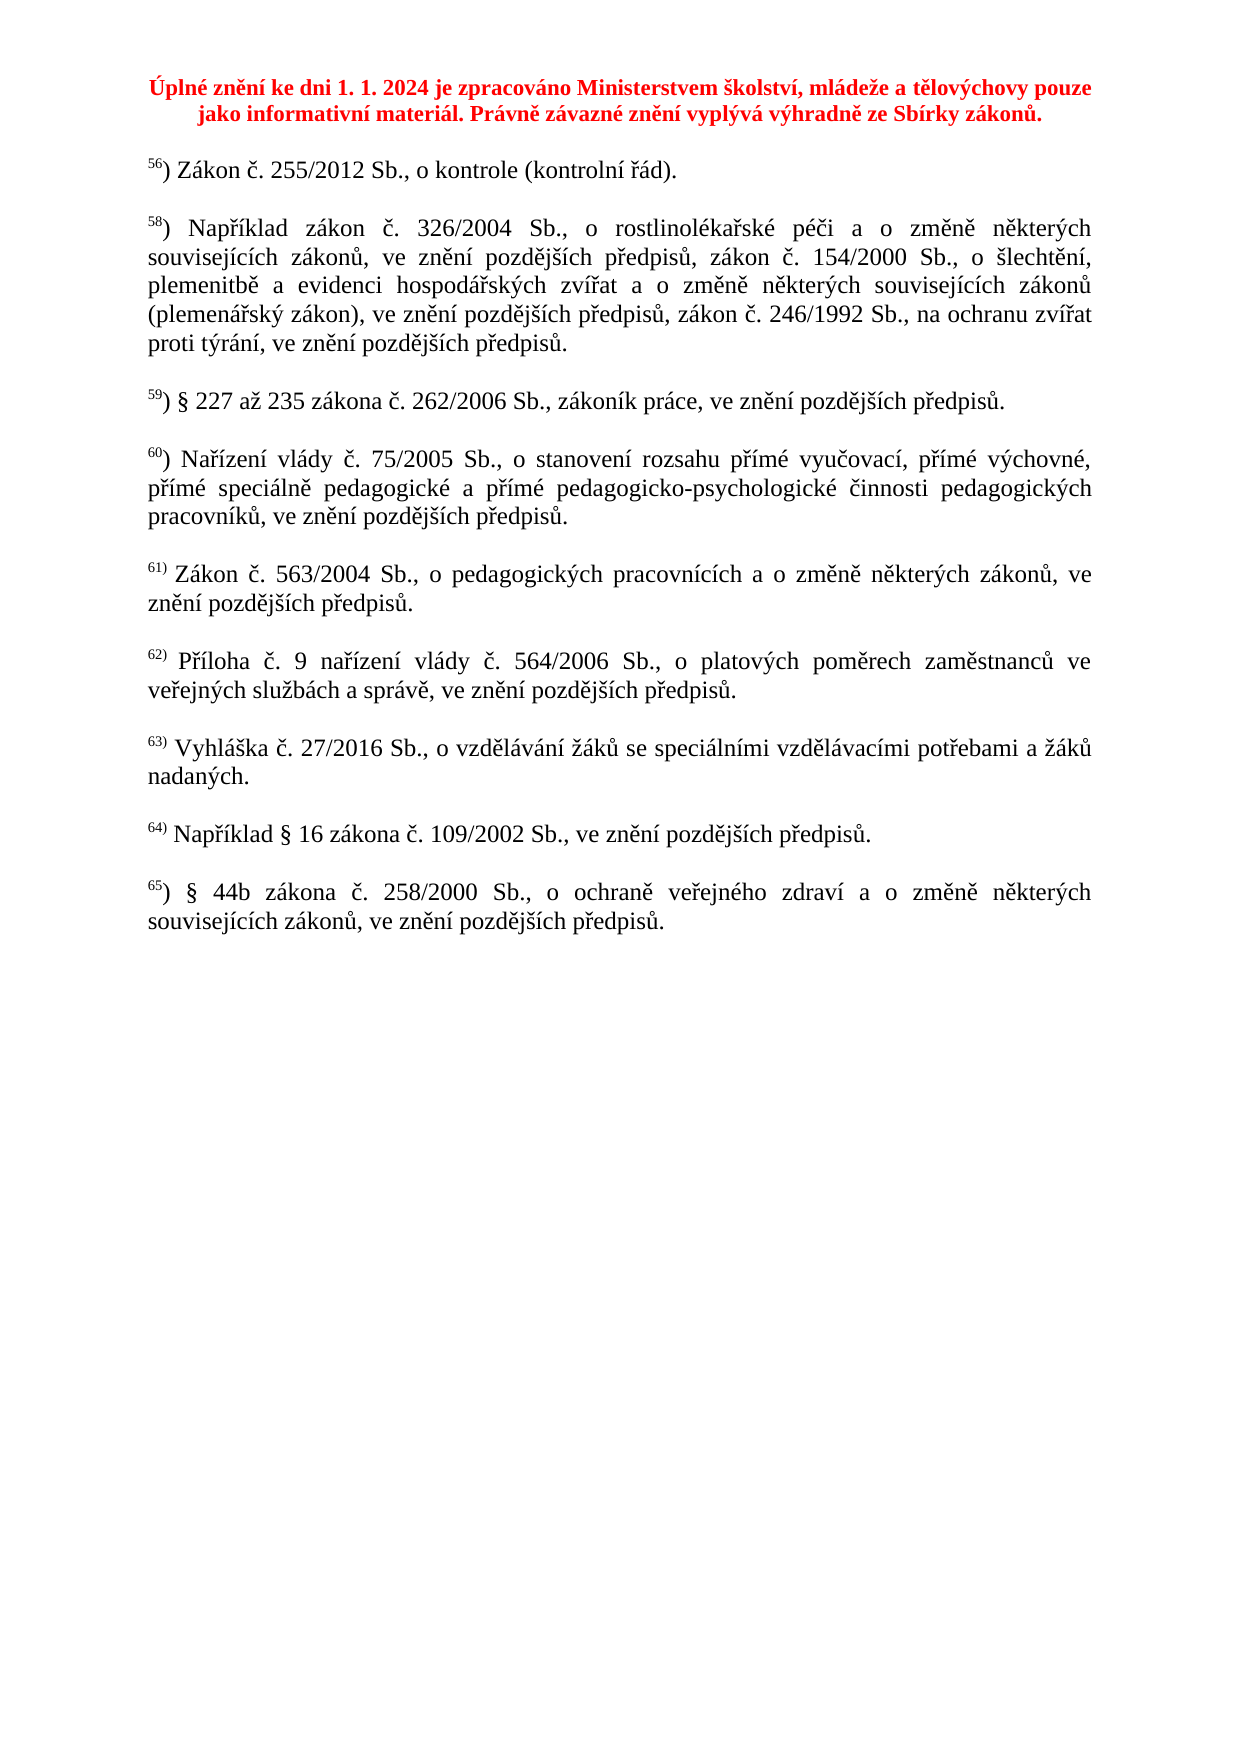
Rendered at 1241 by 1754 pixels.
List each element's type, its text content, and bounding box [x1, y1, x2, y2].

text 59) § 227 až 235 zákona č. 262/2006 Sb., zákoník práce, ve znění pozdějších předpisů. [148, 386, 1093, 415]
text 65) § 44b zákona č. 258/2000 Sb., o ochraně veřejného zdraví a o změně některých souvisejících zákonů, ve znění pozdějších předpisů. [148, 877, 1093, 935]
text 64) Například § 16 zákona č. 109/2002 Sb., ve znění pozdějších předpisů. [148, 819, 1093, 848]
text 58) Například zákon č. 326/2004 Sb., o rostlinolékařské péči a o změně některých souvisejících zákonů, ve znění pozdějších předpisů, zákon č. 154/2000 Sb., o šlechtění, plemenitbě a evidenci hospodářských zvířat a o změně některých souvisejících zákonů (plemenářský zákon), ve znění pozdějších předpisů, zákon č. 246/1992 Sb., na ochranu zvířat proti týrání, ve znění pozdějších předpisů. [148, 213, 1093, 357]
text 61) Zákon č. 563/2004 Sb., o pedagogických pracovnících a o změně některých zákonů, ve znění pozdějších předpisů. [148, 559, 1093, 617]
text 63) Vyhláška č. 27/2016 Sb., o vzdělávání žáků se speciálními vzdělávacími potřebami a žáků nadaných. [148, 733, 1093, 790]
text 60) Nařízení vlády č. 75/2005 Sb., o stanovení rozsahu přímé vyučovací, přímé výchovné, přímé speciálně pedagogické a přímé pedagogicko-psychologické činnosti pedagogických pracovníků, ve znění pozdějších předpisů. [148, 444, 1093, 530]
text 62) Příloha č. 9 nařízení vlády č. 564/2006 Sb., o platových poměrech zaměstnanců ve veřejných službách a správě, ve znění pozdějších předpisů. [148, 646, 1093, 703]
text 56) Zákon č. 255/2012 Sb., o kontrole (kontrolní řád). [148, 155, 1093, 184]
